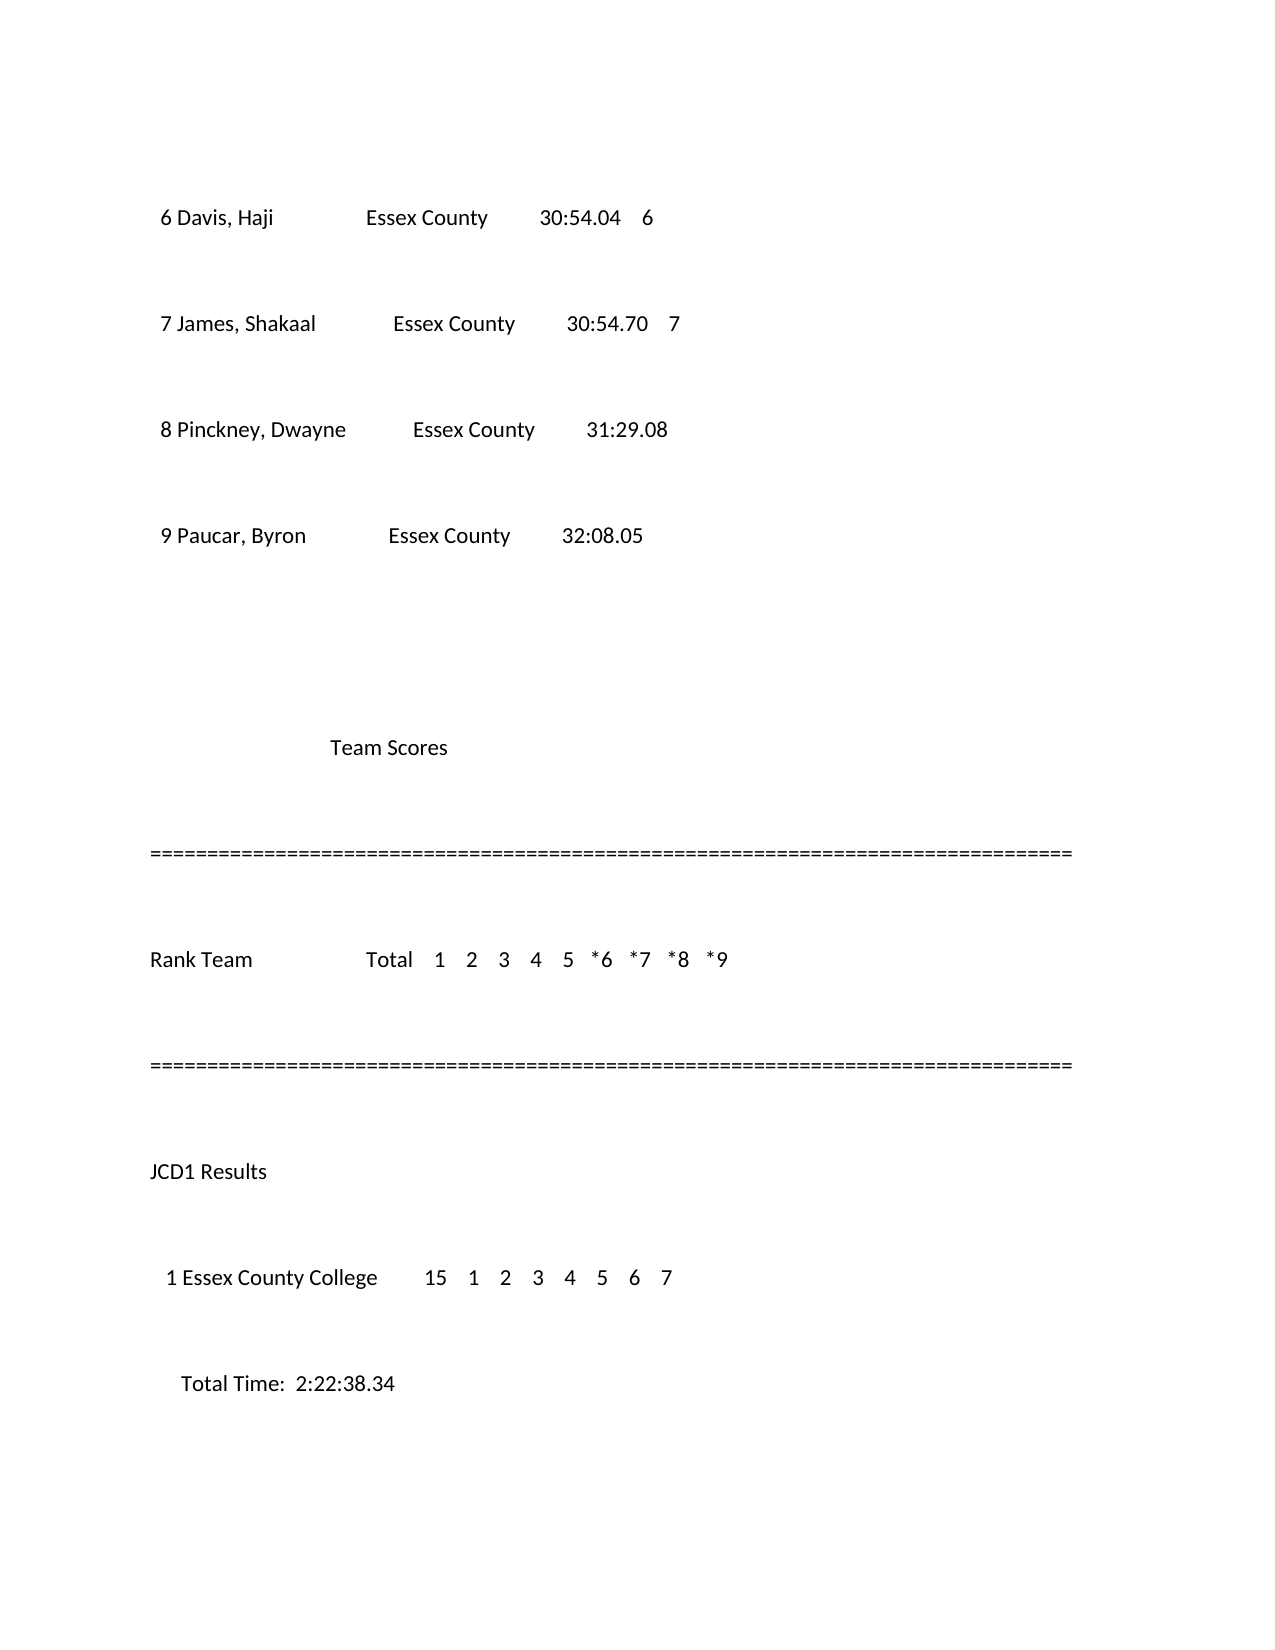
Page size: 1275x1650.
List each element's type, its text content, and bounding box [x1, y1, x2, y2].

text 9 Paucar, Byron Essex County 32:08.05 [150, 521, 1125, 549]
text Team Scores [150, 733, 1125, 761]
text 7 James, Shakaal Essex County 30:54.70 7 [150, 309, 1125, 337]
text ================================================================================= [150, 839, 1125, 867]
text 8 Pinckney, Dwayne Essex County 31:29.08 [150, 415, 1125, 443]
text Rank Team Total 1 2 3 4 5 *6 *7 *8 *9 [150, 945, 1125, 973]
text Total Time: 2:22:38.34 [150, 1369, 1125, 1397]
text ================================================================================= [150, 1051, 1125, 1079]
text 1 Essex County College 15 1 2 3 4 5 6 7 [150, 1263, 1125, 1291]
text JCD1 Results [150, 1157, 1125, 1185]
text 6 Davis, Haji Essex County 30:54.04 6 [150, 203, 1125, 231]
